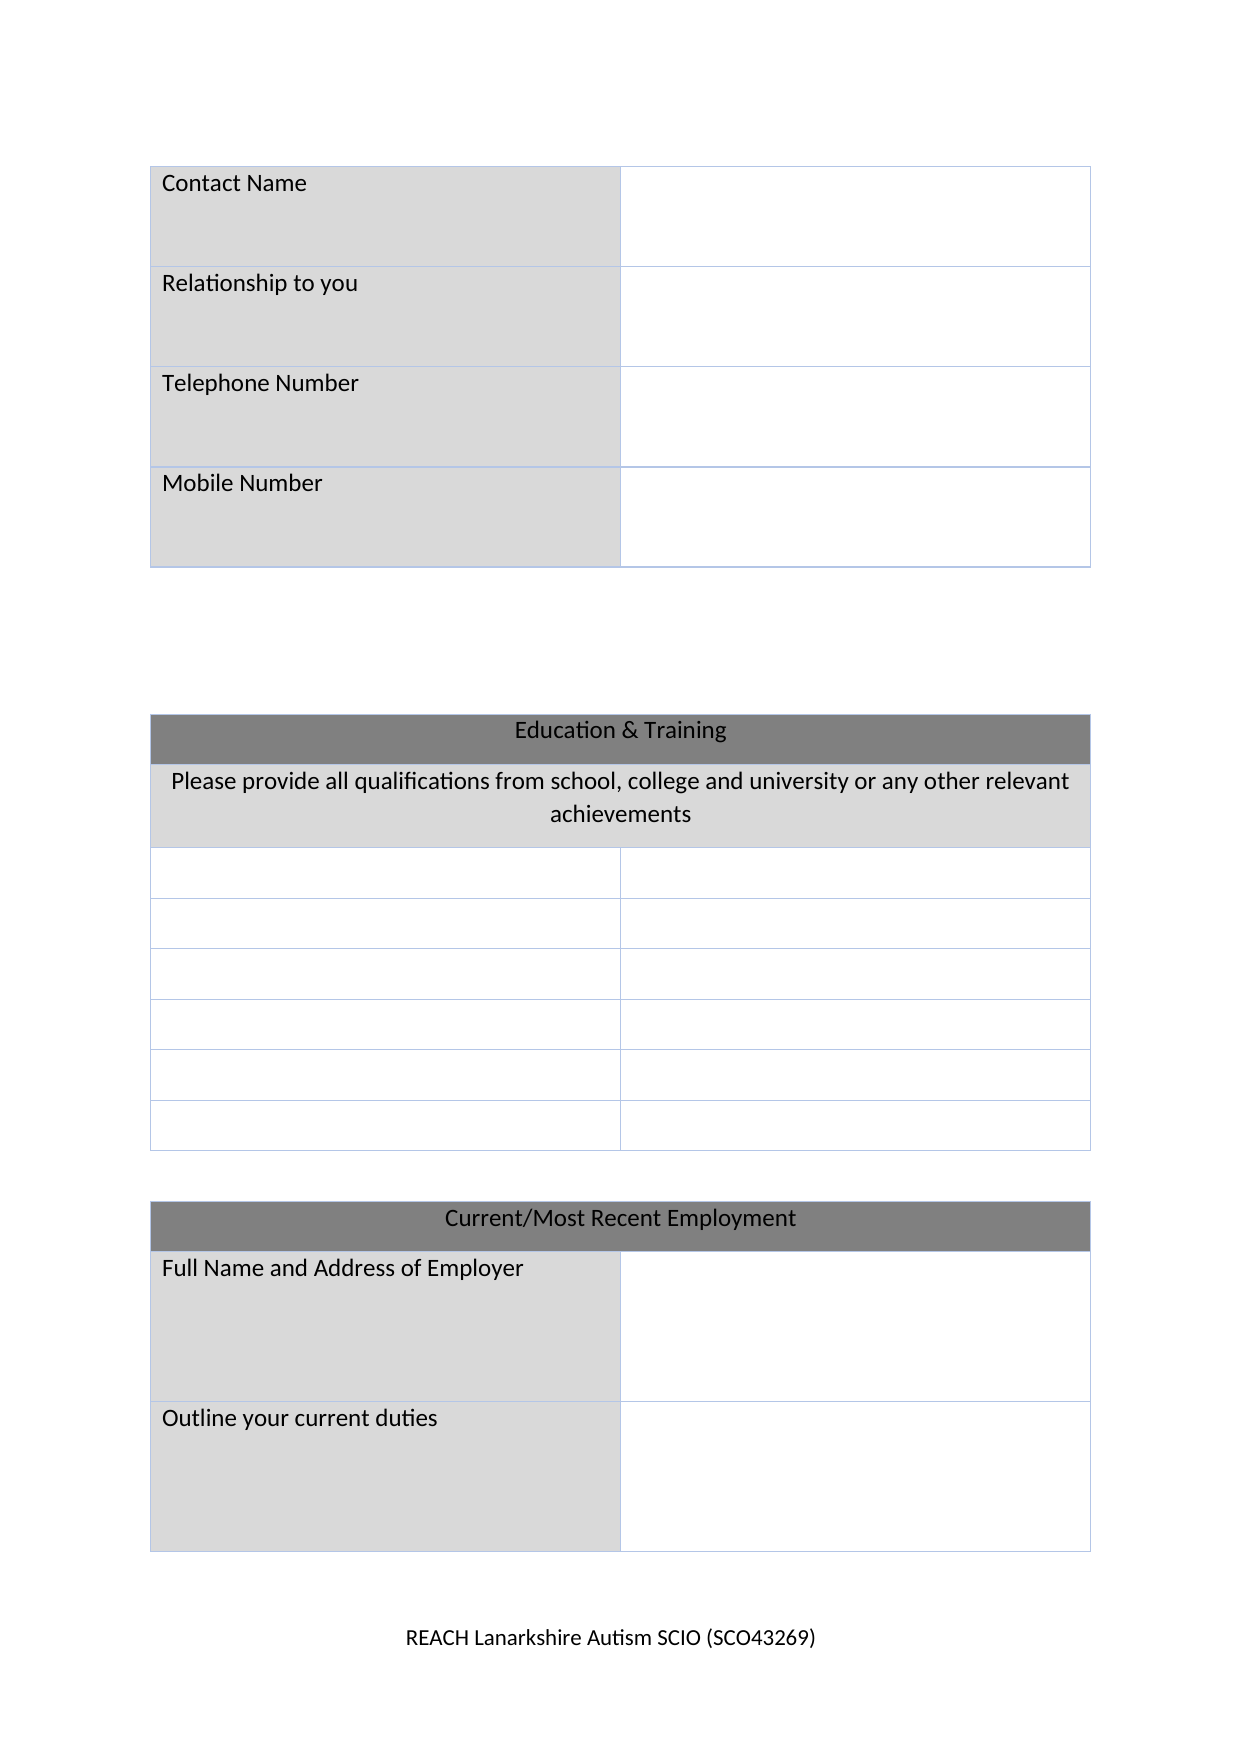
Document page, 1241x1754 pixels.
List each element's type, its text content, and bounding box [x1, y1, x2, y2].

table_cell [621, 1402, 1090, 1551]
table_cell [151, 949, 620, 999]
table_cell [621, 949, 1090, 999]
table_header Current/Most Recent Employment [151, 1202, 1090, 1251]
table_cell Contact Name [151, 167, 620, 266]
table_cell Full Name and Address of Employer [151, 1252, 620, 1401]
table_cell [621, 1000, 1090, 1049]
table_cell Mobile Number [151, 468, 620, 566]
table_cell [151, 848, 620, 898]
table_cell [621, 1101, 1090, 1150]
table_cell [621, 848, 1090, 898]
table_cell [621, 468, 1090, 566]
table_cell Please provide all qualifications from school, college and university or any other relevant achievements [151, 765, 1090, 847]
table_cell [621, 1050, 1090, 1100]
table_cell [151, 1050, 620, 1100]
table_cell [151, 1402, 620, 1551]
table_cell [621, 1252, 1090, 1401]
table_cell [621, 167, 1090, 266]
table_cell [151, 1101, 620, 1150]
table_cell Relationship to you [151, 267, 620, 366]
table_header Education & Training [151, 715, 1090, 764]
table_cell [151, 899, 620, 948]
table_cell [151, 1000, 620, 1049]
table_cell [621, 899, 1090, 948]
table_cell [621, 367, 1090, 466]
table_cell [621, 267, 1090, 366]
table_cell Telephone Number [151, 367, 620, 466]
